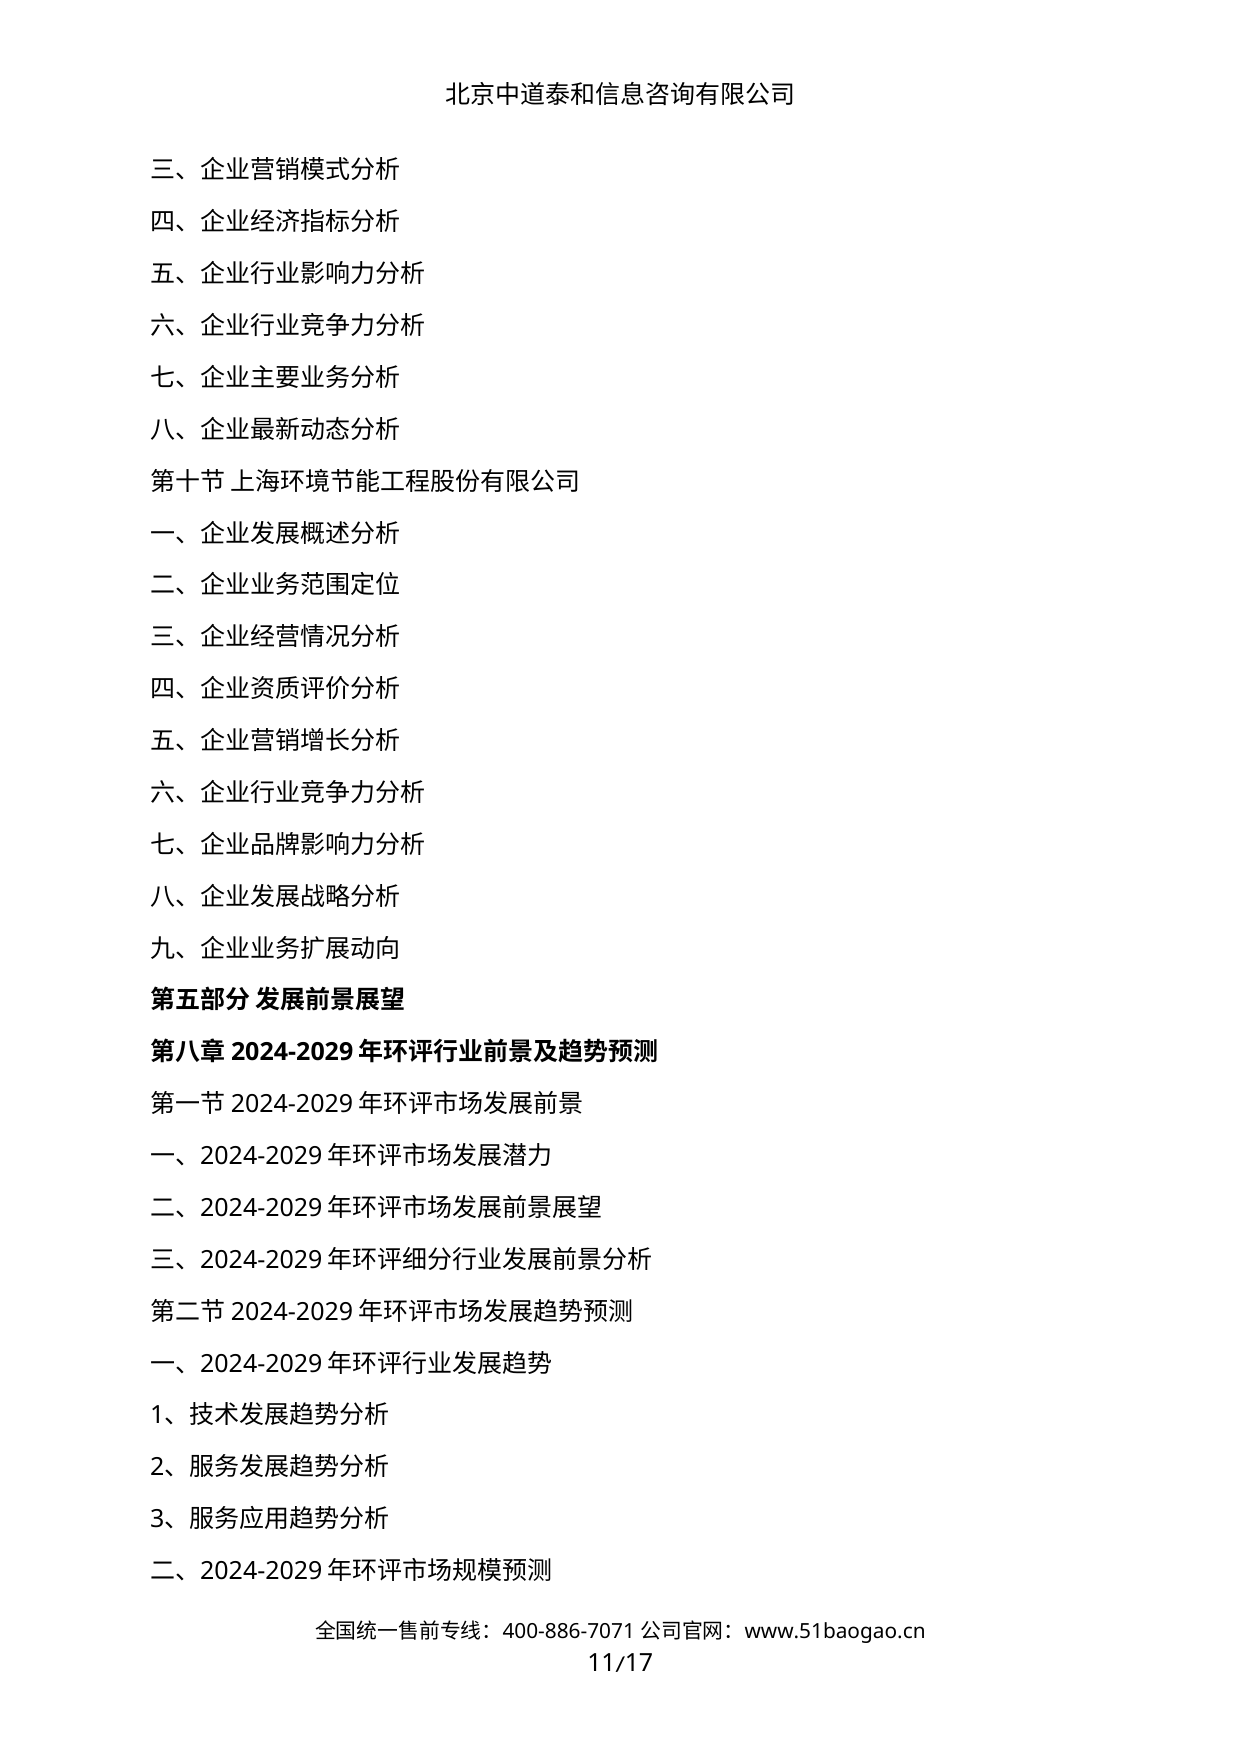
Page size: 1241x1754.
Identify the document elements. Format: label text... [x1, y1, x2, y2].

text 二、2024-2029年环评市场规模预测 [150, 1551, 1090, 1587]
text 八、企业发展战略分析 [150, 876, 1090, 912]
text 五、企业营销增长分析 [150, 721, 1090, 757]
text 第一节 2024-2029年环评市场发展前景 [150, 1084, 1090, 1120]
text 四、企业资质评价分析 [150, 669, 1090, 705]
text 三、2024-2029年环评细分行业发展前景分析 [150, 1239, 1090, 1276]
text 八、企业最新动态分析 [150, 409, 1090, 446]
text 第五部分 发展前景展望 [150, 980, 1090, 1016]
text 2、服务发展趋势分析 [150, 1447, 1090, 1483]
text 五、企业行业影响力分析 [150, 254, 1090, 290]
text 1、技术发展趋势分析 [150, 1395, 1090, 1431]
text 二、企业业务范围定位 [150, 565, 1090, 601]
text 一、企业发展概述分析 [150, 513, 1090, 549]
text 九、企业业务扩展动向 [150, 928, 1090, 964]
text 第二节 2024-2029年环评市场发展趋势预测 [150, 1291, 1090, 1327]
text 六、企业行业竞争力分析 [150, 772, 1090, 809]
text 3、服务应用趋势分析 [150, 1499, 1090, 1535]
text 四、企业经济指标分析 [150, 202, 1090, 238]
text 二、2024-2029年环评市场发展前景展望 [150, 1187, 1090, 1224]
text 六、企业行业竞争力分析 [150, 306, 1090, 342]
text 三、企业营销模式分析 [150, 150, 1090, 186]
text 七、企业品牌影响力分析 [150, 824, 1090, 861]
text 第十节 上海环境节能工程股份有限公司 [150, 461, 1090, 497]
text 第八章 2024-2029年环评行业前景及趋势预测 [150, 1032, 1090, 1068]
text 一、2024-2029年环评市场发展潜力 [150, 1136, 1090, 1172]
text 一、2024-2029年环评行业发展趋势 [150, 1343, 1090, 1379]
text 三、企业经营情况分析 [150, 617, 1090, 653]
text 七、企业主要业务分析 [150, 357, 1090, 394]
